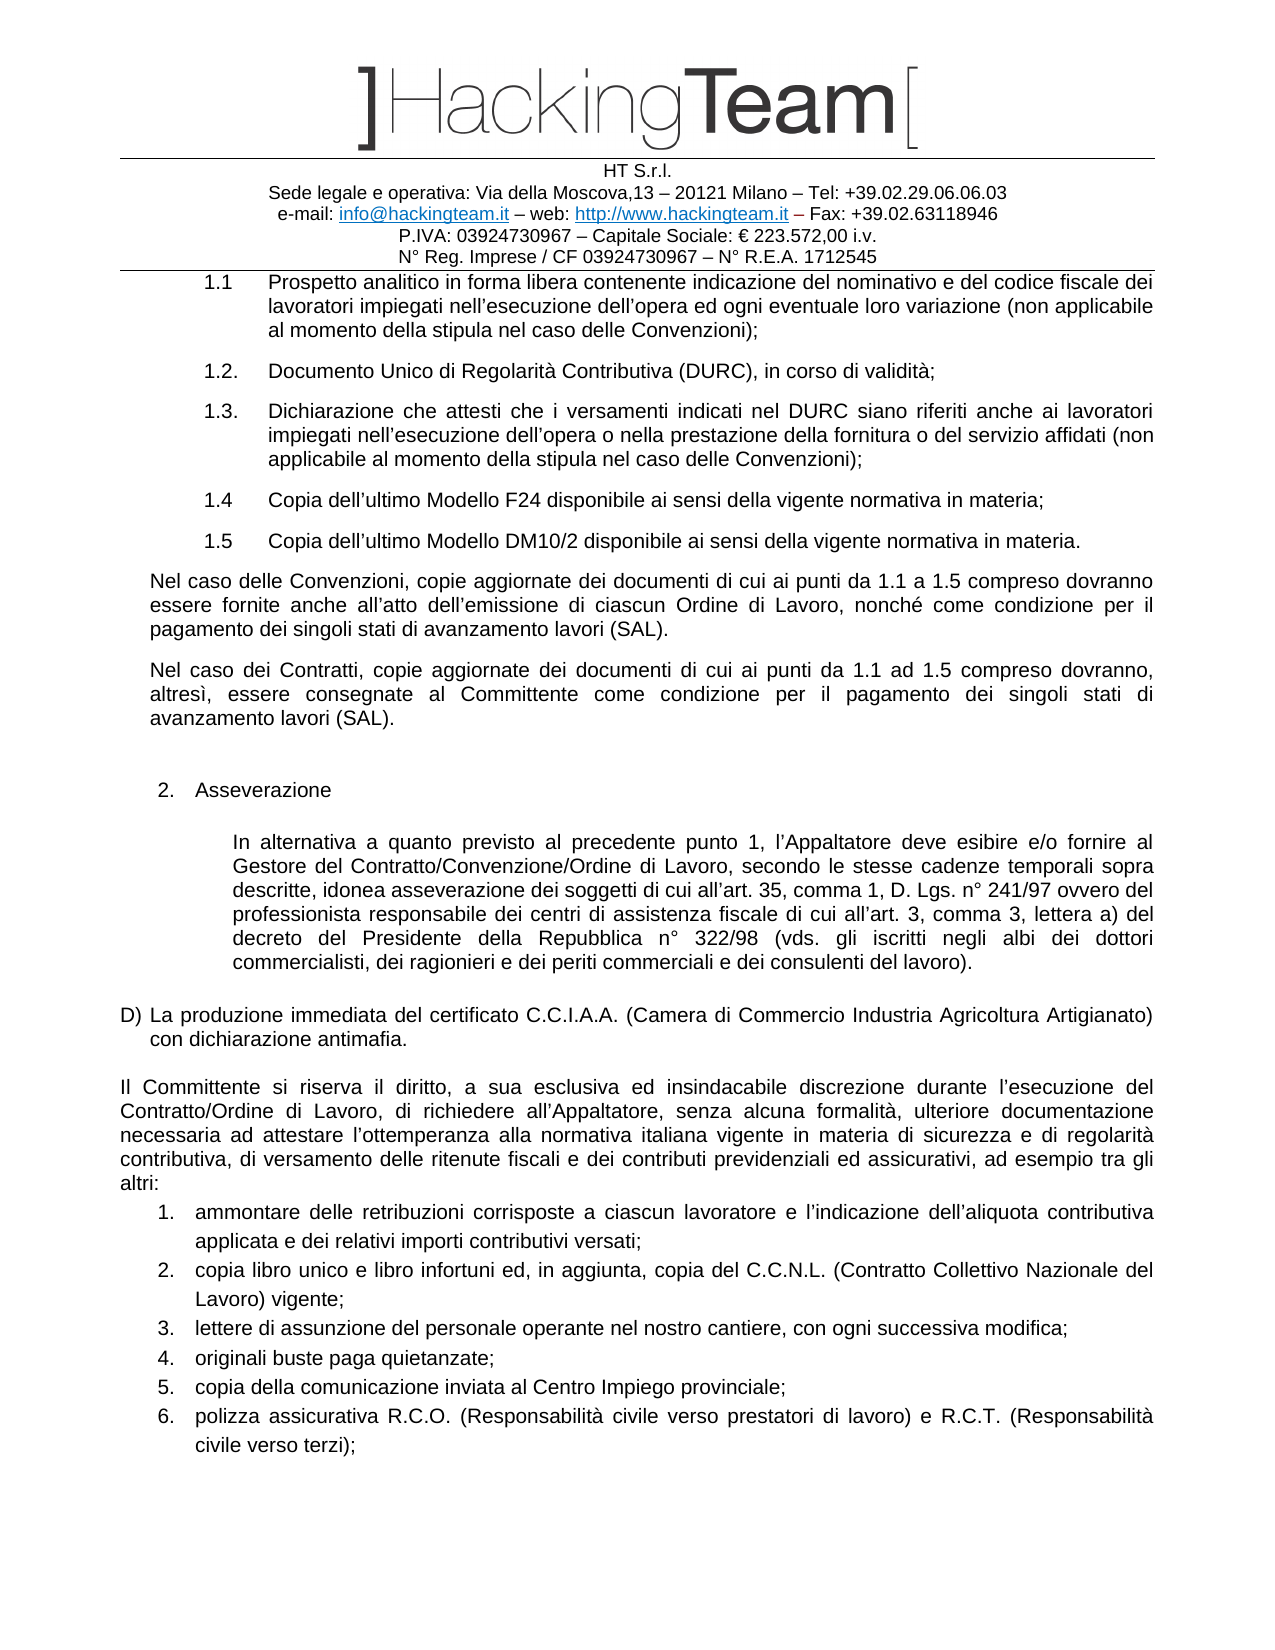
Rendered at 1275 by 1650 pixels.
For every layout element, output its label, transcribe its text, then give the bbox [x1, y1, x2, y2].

list copia della comunicazione inviata al Centro Impiego provinciale; [157, 1369, 1155, 1398]
text Nel caso delle Convenzioni, copie aggiornate dei documenti di cui ai punti da 1.1 a 1.5 compreso dovranno essere fornite anche all’atto dell’emissione di ciascun Ordine di Lavoro, nonché come condizione per il pagamento dei singoli stati di avanzamento lavori (SAL). [149, 569, 1155, 641]
text Nel caso dei Contratti, copie aggiornate dei documenti di cui ai punti da 1.1 ad 1.5 compreso dovranno, altresì, essere consegnate al Committente come condizione per il pagamento dei singoli stati di avanzamento lavori (SAL). [149, 658, 1155, 729]
list lettere di assunzione del personale operante nel nostro cantiere, con ogni successiva modifica; [157, 1311, 1155, 1340]
text D) La produzione immediata del certificato C.C.I.A.A. (Camera di Commercio Industria Agricoltura Artigianato) con dichiarazione antimafia. [120, 1003, 1155, 1051]
text 1.3. Dichiarazione che attesti che i versamenti indicati nel DURC siano riferiti anche ai lavoratori impiegati nell’esecuzione dell’opera o nella prestazione della fornitura o del servizio affidati (non applicabile al momento della stipula nel caso delle Convenzioni); [204, 399, 1155, 471]
list Asseverazione [157, 777, 1155, 801]
picture [349, 56, 926, 158]
text 1.1 Prospetto analitico in forma libera contenente indicazione del nominativo e del codice fiscale dei lavoratori impiegati nell’esecuzione dell’opera ed ogni eventuale loro variazione (non applicabile al momento della stipula nel caso delle Convenzioni); [204, 271, 1155, 342]
list ammontare delle retribuzioni corrisposte a ciascun lavoratore e l’indicazione dell’aliquota contributiva applicata e dei relativi importi contributivi versati; [157, 1194, 1155, 1253]
list copia libro unico e libro infortuni ed, in aggiunta, copia del C.C.N.L. (Contratto Collettivo Nazionale del Lavoro) vigente; [157, 1253, 1155, 1311]
text In alternativa a quanto previsto al precedente punto 1, l’Appaltatore deve esibire e/o fornire al Gestore del Contratto/Convenzione/Ordine di Lavoro, secondo le stesse cadenze temporali sopra descritte, idonea asseverazione dei soggetti di cui all’art. 35, comma 1, D. Lgs. n° 241/97 ovvero del professionista responsabile dei centri di assistenza fiscale di cui all’art. 3, comma 3, lettera a) del decreto del Presidente della Repubblica n° 322/98 (vds. gli iscritti negli albi dei dottori commercialisti, dei ragionieri e dei periti commerciali e dei consulenti del lavoro). [232, 830, 1155, 974]
list polizza assicurativa R.C.O. (Responsabilità civile verso prestatori di lavoro) e R.C.T. (Responsabilità civile verso terzi); [157, 1398, 1155, 1457]
list originali buste paga quietanzate; [157, 1340, 1155, 1369]
text 1.2. Documento Unico di Regolarità Contributiva (DURC), in corso di validità; [204, 359, 1155, 383]
text 1.4 Copia dell’ultimo Modello F24 disponibile ai sensi della vigente normativa in materia; [204, 488, 1155, 512]
text Il Committente si riserva il diritto, a sua esclusiva ed insindacabile discrezione durante l’esecuzione del Contratto/Ordine di Lavoro, di richiedere all’Appaltatore, senza alcuna formalità, ulteriore documentazione necessaria ad attestare l’ottemperanza alla normativa italiana vigente in materia di sicurezza e di regolarità contributiva, di versamento delle ritenute fiscali e dei contributi previdenziali ed assicurativi, ad esempio tra gli altri: [120, 1074, 1155, 1194]
text 1.5 Copia dell’ultimo Modello DM10/2 disponibile ai sensi della vigente normativa in materia. [204, 528, 1155, 552]
